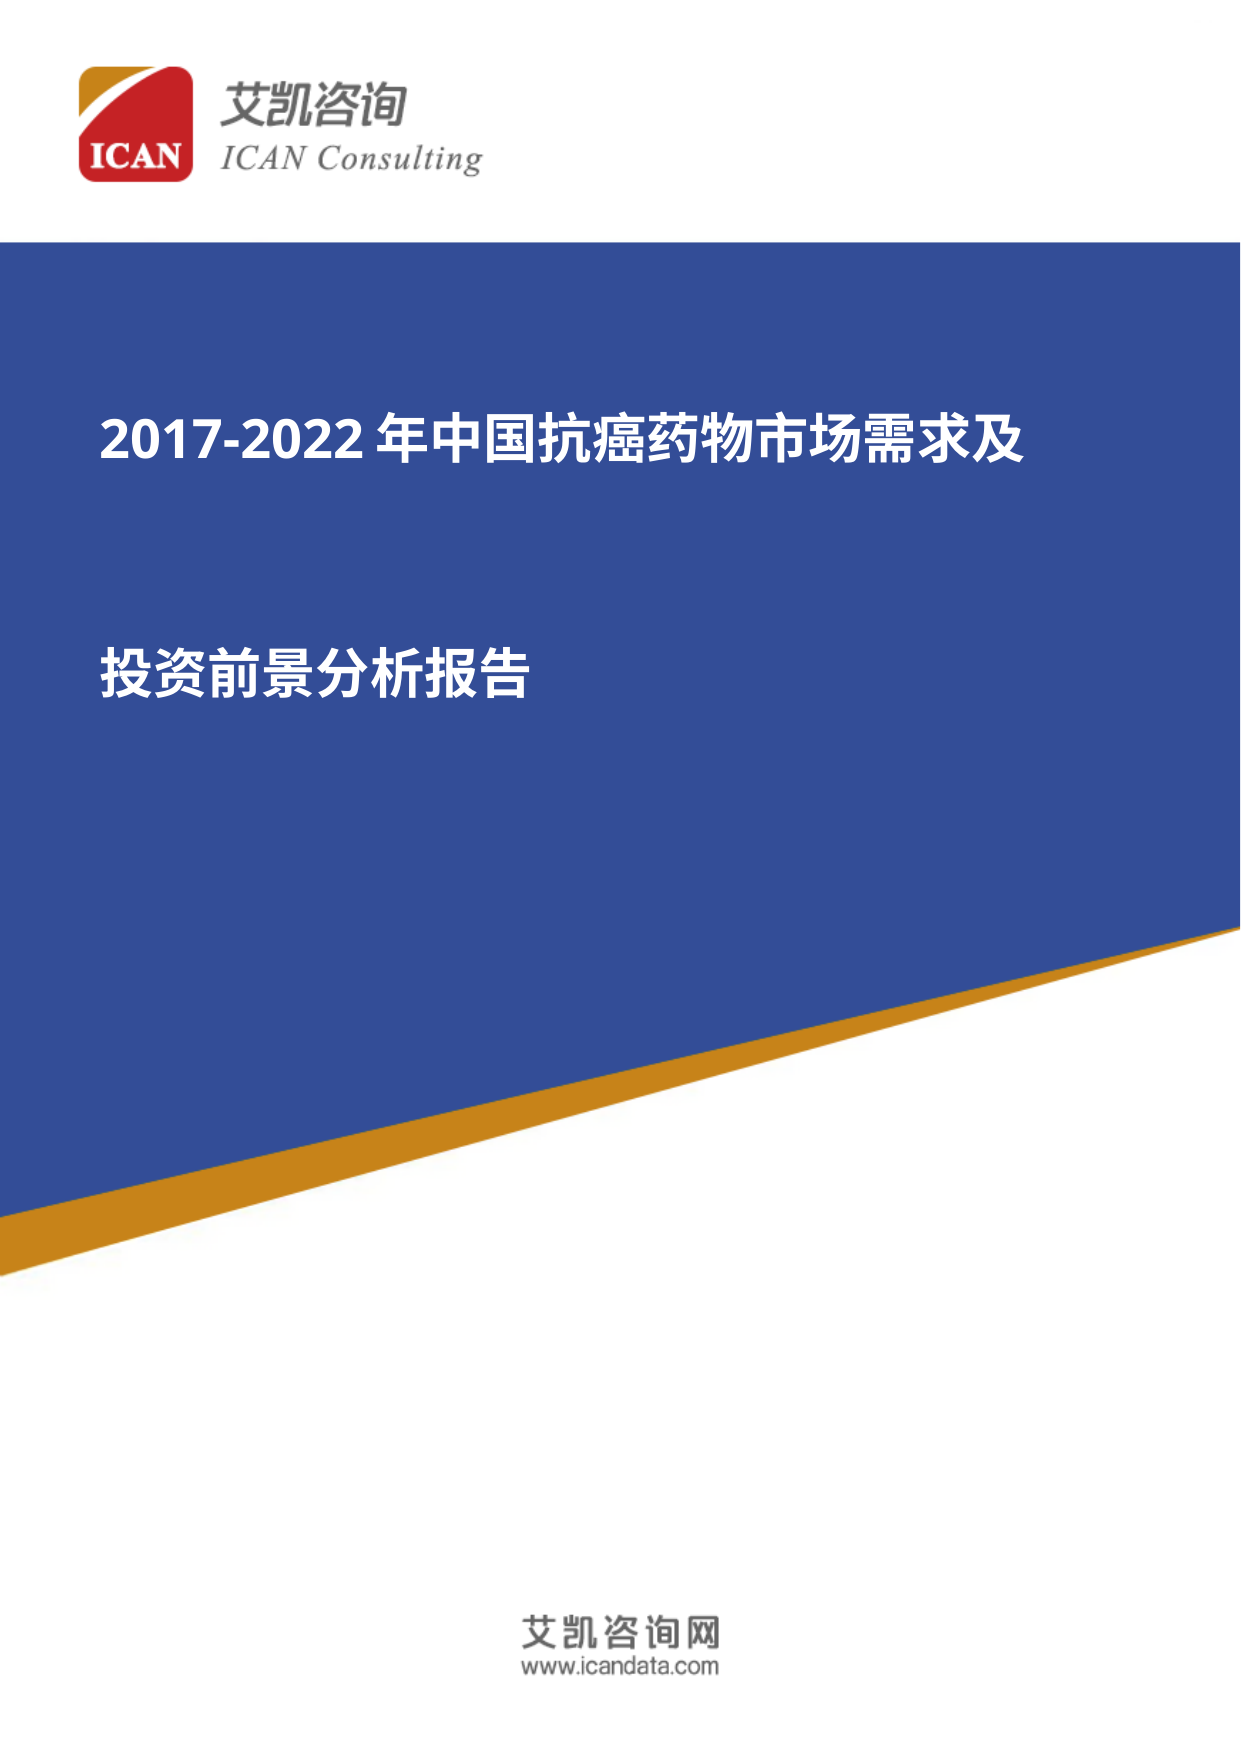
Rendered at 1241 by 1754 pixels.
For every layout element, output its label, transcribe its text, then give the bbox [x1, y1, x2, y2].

subtitle 2017-2022年中国抗癌药物市场需求及投资前景分析报告 [99, 386, 1053, 718]
picture [0, 5, 1241, 1754]
